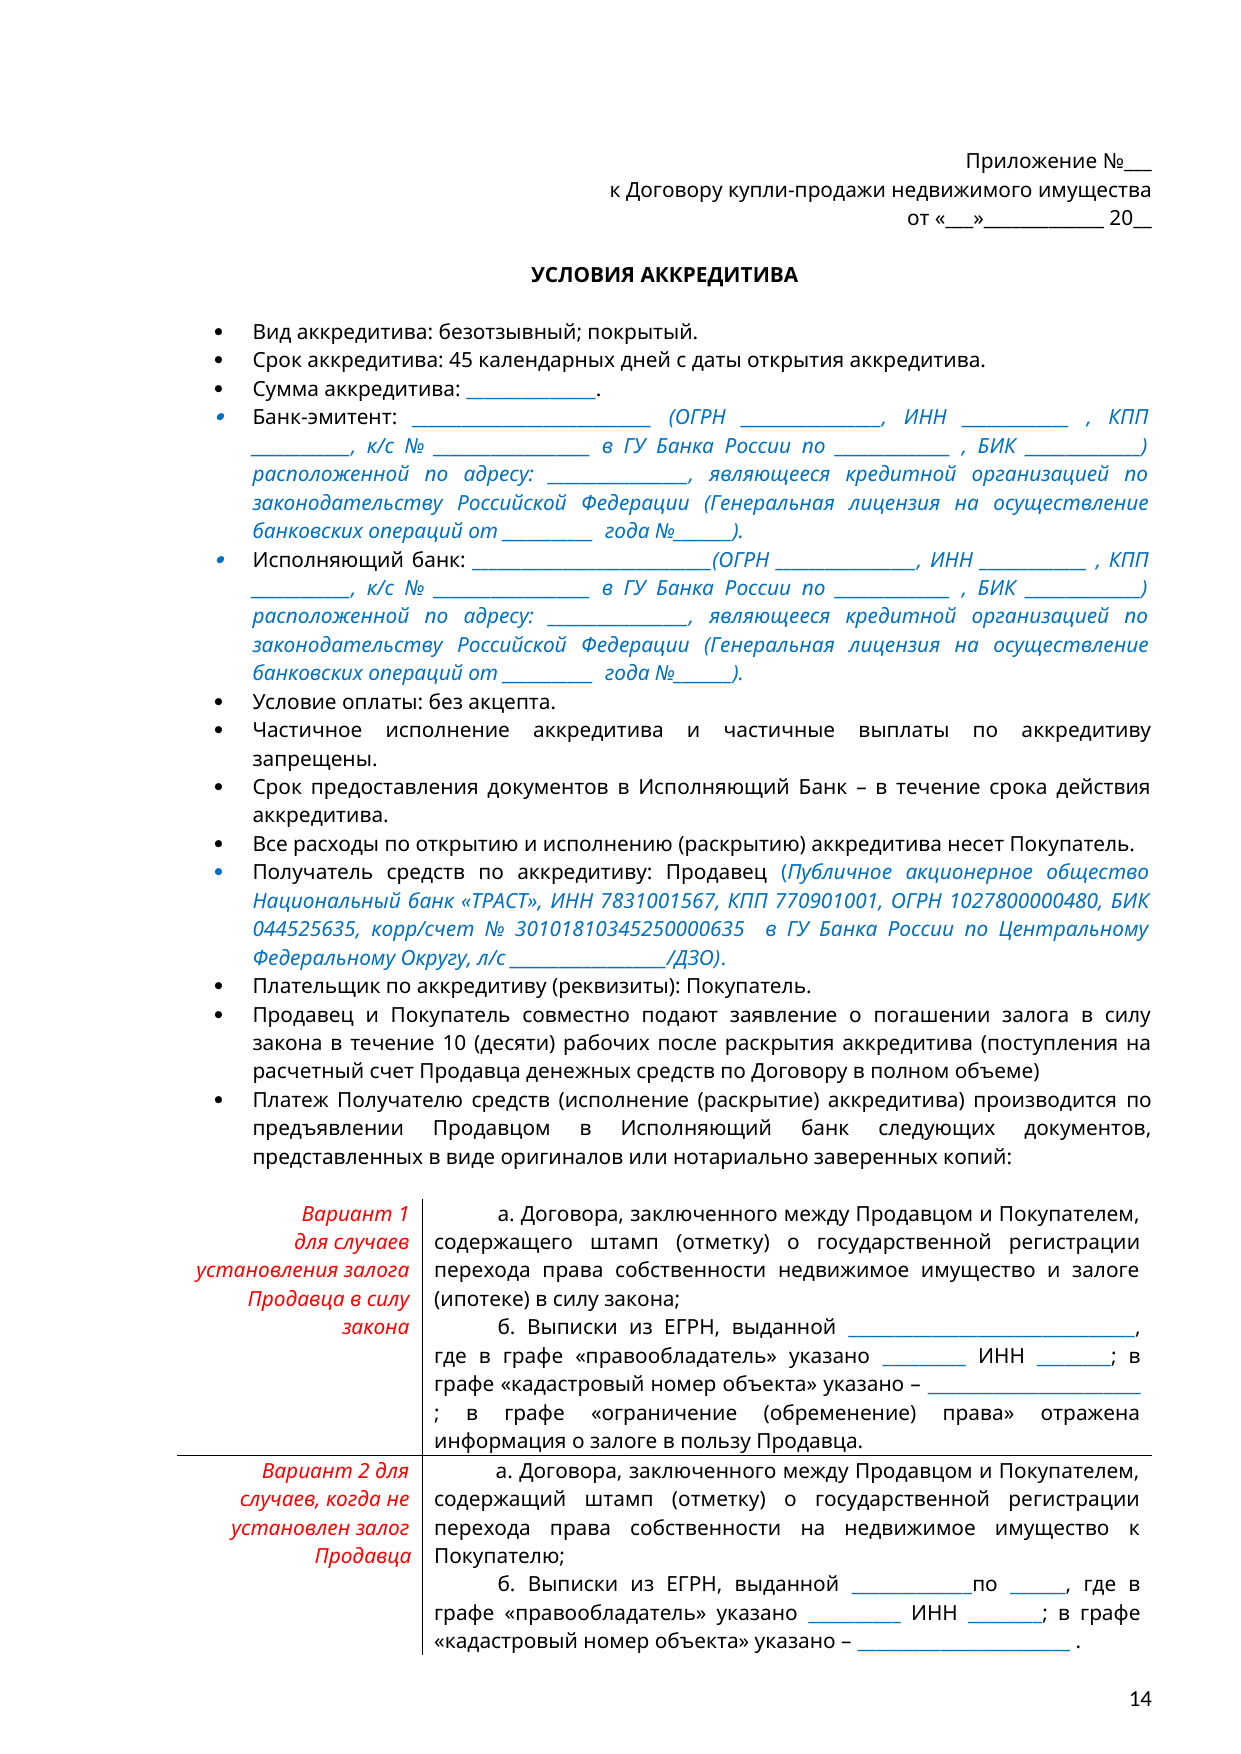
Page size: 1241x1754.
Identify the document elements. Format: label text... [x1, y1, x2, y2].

list Все расходы по открытию и исполнению (раскрытию) аккредитива несет Покупатель. [215, 829, 1152, 857]
list Срок аккредитива: 45 календарных дней с даты открытия аккредитива. [215, 346, 1152, 374]
list Частичное исполнение аккредитива и частичные выплаты по аккредитиву запрещены. [215, 715, 1152, 772]
list Вид аккредитива: безотзывный; покрытый. [215, 317, 1152, 346]
list Платеж Получателю средств (исполнение (раскрытие) аккредитива) производится по предъявлении Продавцом в Исполняющий банк следующих документов, представленных в виде оригиналов или нотариально заверенных копий: [215, 1085, 1152, 1170]
list Исполняющий банк: _____________________________(ОГРН _________________, ИНН _____________ , КПП ____________, к/с № ___________________ в ГУ Банка России по ______________ , БИК ______________) расположенной по адресу: _________________, являющееся кредитной организацией по законодательству Российской Федерации (Генеральная лицензия на осуществление банковских операций от ___________ года №_______). [215, 545, 1152, 687]
list Срок предоставления документов в Исполняющий Банк – в течение срока действия аккредитива. [215, 772, 1152, 829]
table_header Вариант 1 для случаев установления залога Продавца в силу закона [177, 1199, 422, 1455]
text от «___»_____________ 20__ [251, 203, 1152, 232]
table_cell а. Договора, заключенного между Продавцом и Покупателем, содержащий штамп (отметку) о государственной регистрации перехода права собственности на недвижимое имущество к Покупателю; б. Выписки из ЕГРН, выданной _____________по ______, где в графе «правообладатель» указано __________ ИНН ________; в графе «кадастровый номер объекта» указано – _______________________ . [423, 1456, 1152, 1655]
text Приложение №___ [177, 147, 1152, 175]
list Плательщик по аккредитиву (реквизиты): Покупатель. [215, 971, 1152, 1000]
table_header а. Договора, заключенного между Продавцом и Покупателем, содержащего штамп (отметку) о государственной регистрации перехода права собственности недвижимое имущество и залоге (ипотеке) в силу закона; б. Выписки из ЕГРН, выданной _______________________________, где в графе «правообладатель» указано _________ ИНН ________; в графе «кадастровый номер объекта» указано – _______________________ ; в графе «ограничение (обременение) права» отражена информация о залоге в пользу Продавца. [423, 1199, 1152, 1455]
table_cell Вариант 2 для случаев, когда не установлен залог Продавца [177, 1456, 422, 1655]
list Получатель средств по аккредитиву: Продавец (Публичное акционерное общество Национальный банк «ТРАСТ», ИНН 7831001567, КПП 770901001, ОГРН 1027800000480, БИК 044525635, корр/счет № 30101810345250000635 в ГУ Банка России по Центральному Федеральному Округу, л/с ___________________/ДЗО). [215, 857, 1152, 971]
list Условие оплаты: без акцепта. [215, 687, 1152, 715]
text УСЛОВИЯ АККРЕДИТИВА [177, 260, 1152, 289]
list Сумма аккредитива: ______________. [215, 374, 1152, 402]
list Банк-эмитент: _____________________________ (ОГРН _________________, ИНН _____________ , КПП ____________, к/с № ___________________ в ГУ Банка России по ______________ , БИК ______________) расположенной по адресу: _________________, являющееся кредитной организацией по законодательству Российской Федерации (Генеральная лицензия на осуществление банковских операций от ___________ года №_______). [215, 402, 1152, 545]
list Продавец и Покупатель совместно подают заявление о погашении залога в силу закона в течение 10 (десяти) рабочих после раскрытия аккредитива (поступления на расчетный счет Продавца денежных средств по Договору в полном объеме) [215, 1000, 1152, 1085]
text к Договору купли-продажи недвижимого имущества [177, 175, 1152, 203]
